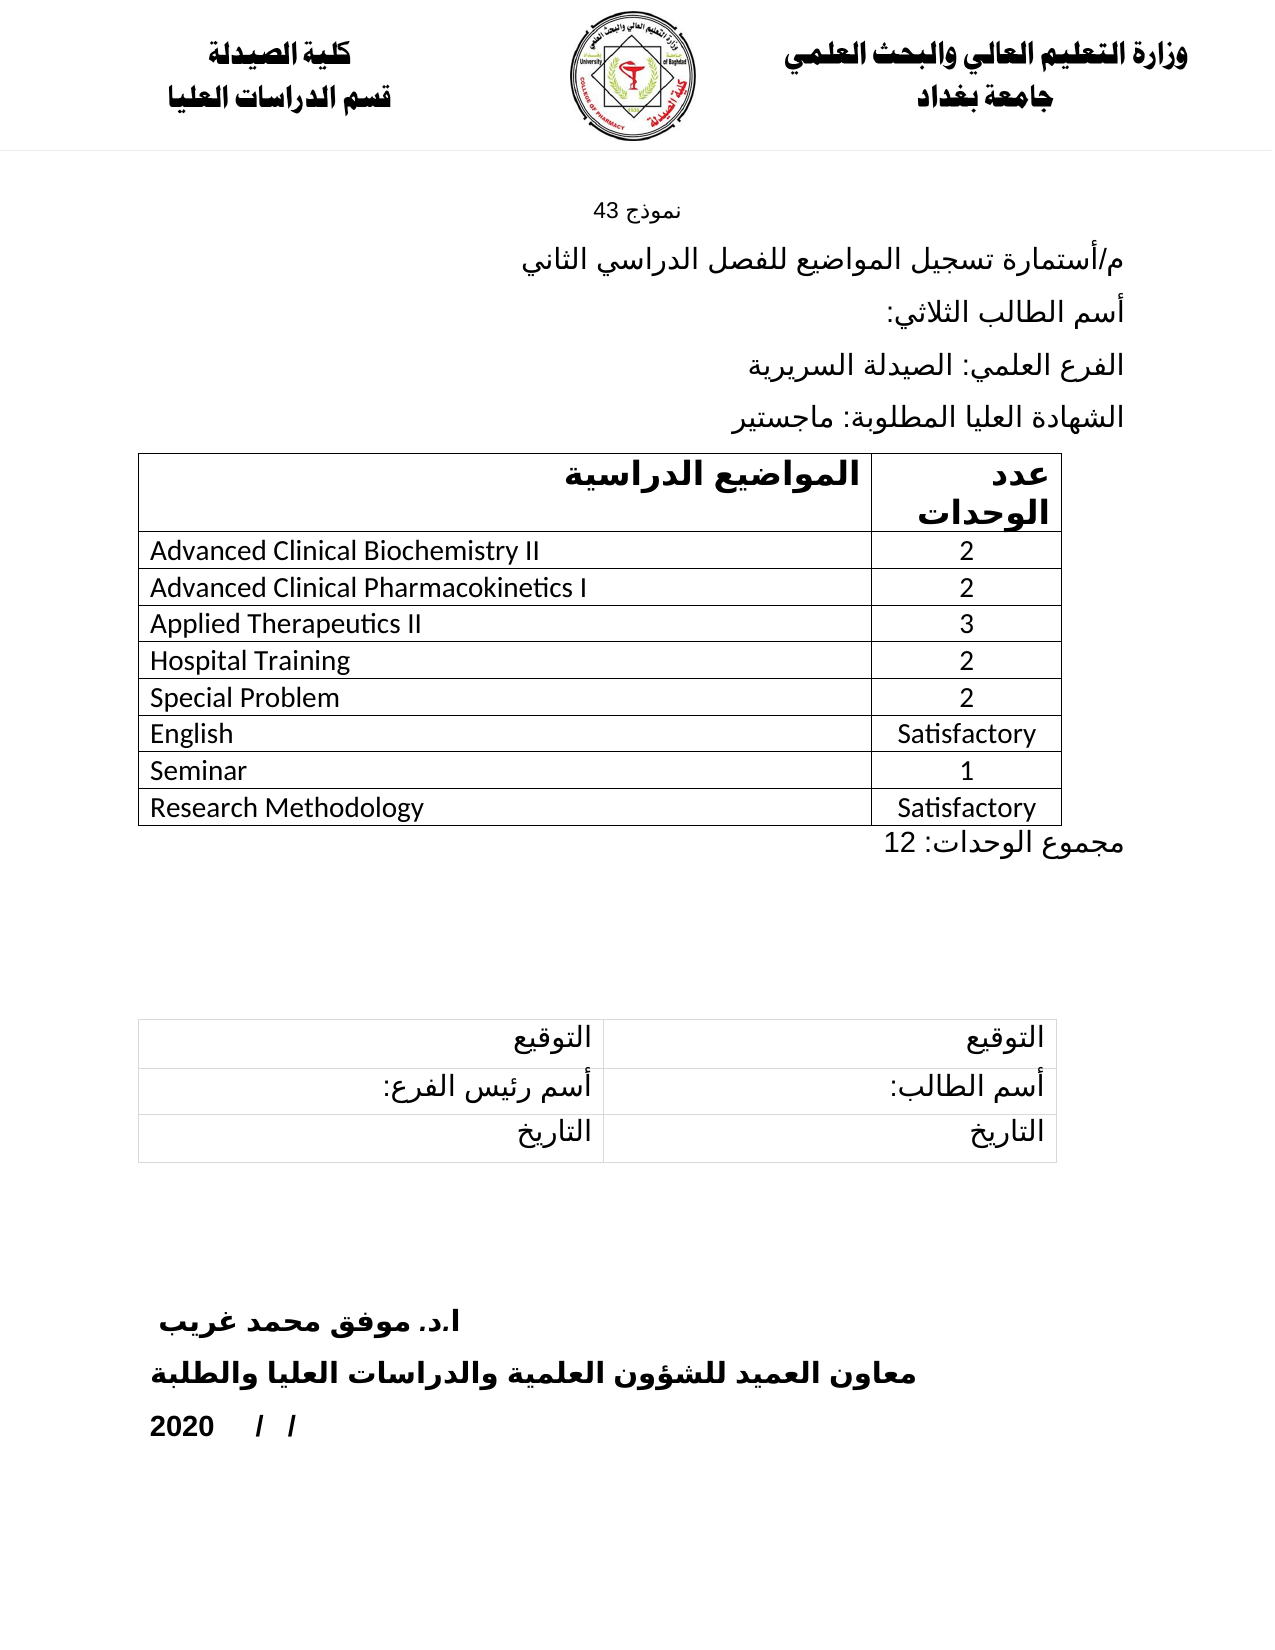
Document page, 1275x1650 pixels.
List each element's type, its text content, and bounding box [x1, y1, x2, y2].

picture [0, 0, 1271, 151]
table_header التوقيع [139, 1020, 603, 1068]
table_cell Research Methodology [139, 789, 871, 824]
table_cell 1 [872, 752, 1061, 788]
text الشهادة العليا المطلوبة: ماجستير [150, 400, 1125, 434]
table_cell Advanced Clinical Pharmacokinetics I [139, 569, 871, 604]
text / / 2020 [150, 1409, 1125, 1443]
text معاون العميد للشؤون العلمية والدراسات العليا والطلبة [150, 1357, 1125, 1390]
text مجموع الوحدات: 12 [150, 826, 1125, 859]
text أسم الطالب الثلاثي: [150, 295, 1125, 328]
table_cell 2 [872, 569, 1061, 604]
table_cell 2 [872, 642, 1061, 678]
table_cell Satisfactory [872, 789, 1061, 824]
table_cell 3 [872, 606, 1061, 641]
table_header عدد الوحدات [872, 454, 1061, 531]
table_cell Advanced Clinical Biochemistry II [139, 532, 871, 568]
table_cell Hospital Training [139, 642, 871, 678]
table_cell Satisfactory [872, 716, 1061, 751]
table_header التوقيع [604, 1020, 1056, 1068]
table_cell التاريخ [139, 1115, 603, 1162]
text ا.د. موفق محمد غريب [150, 1304, 1125, 1337]
table_cell 2 [872, 679, 1061, 714]
table_cell Special Problem [139, 679, 871, 714]
table_cell Seminar [139, 752, 871, 788]
table_cell 2 [872, 532, 1061, 568]
table_cell English [139, 716, 871, 751]
table_cell Applied Therapeutics II [139, 606, 871, 641]
table_cell أسم الطالب: [604, 1069, 1056, 1113]
text م/أستمارة تسجيل المواضيع للفصل الدراسي الثاني [150, 242, 1125, 276]
text الفرع العلمي: الصيدلة السريرية [150, 348, 1125, 381]
table_cell أسم رئيس الفرع: [139, 1069, 603, 1113]
text نموذج 43 [150, 197, 1125, 223]
table_header المواضيع الدراسية [139, 454, 871, 531]
table_cell التاريخ [604, 1115, 1056, 1162]
